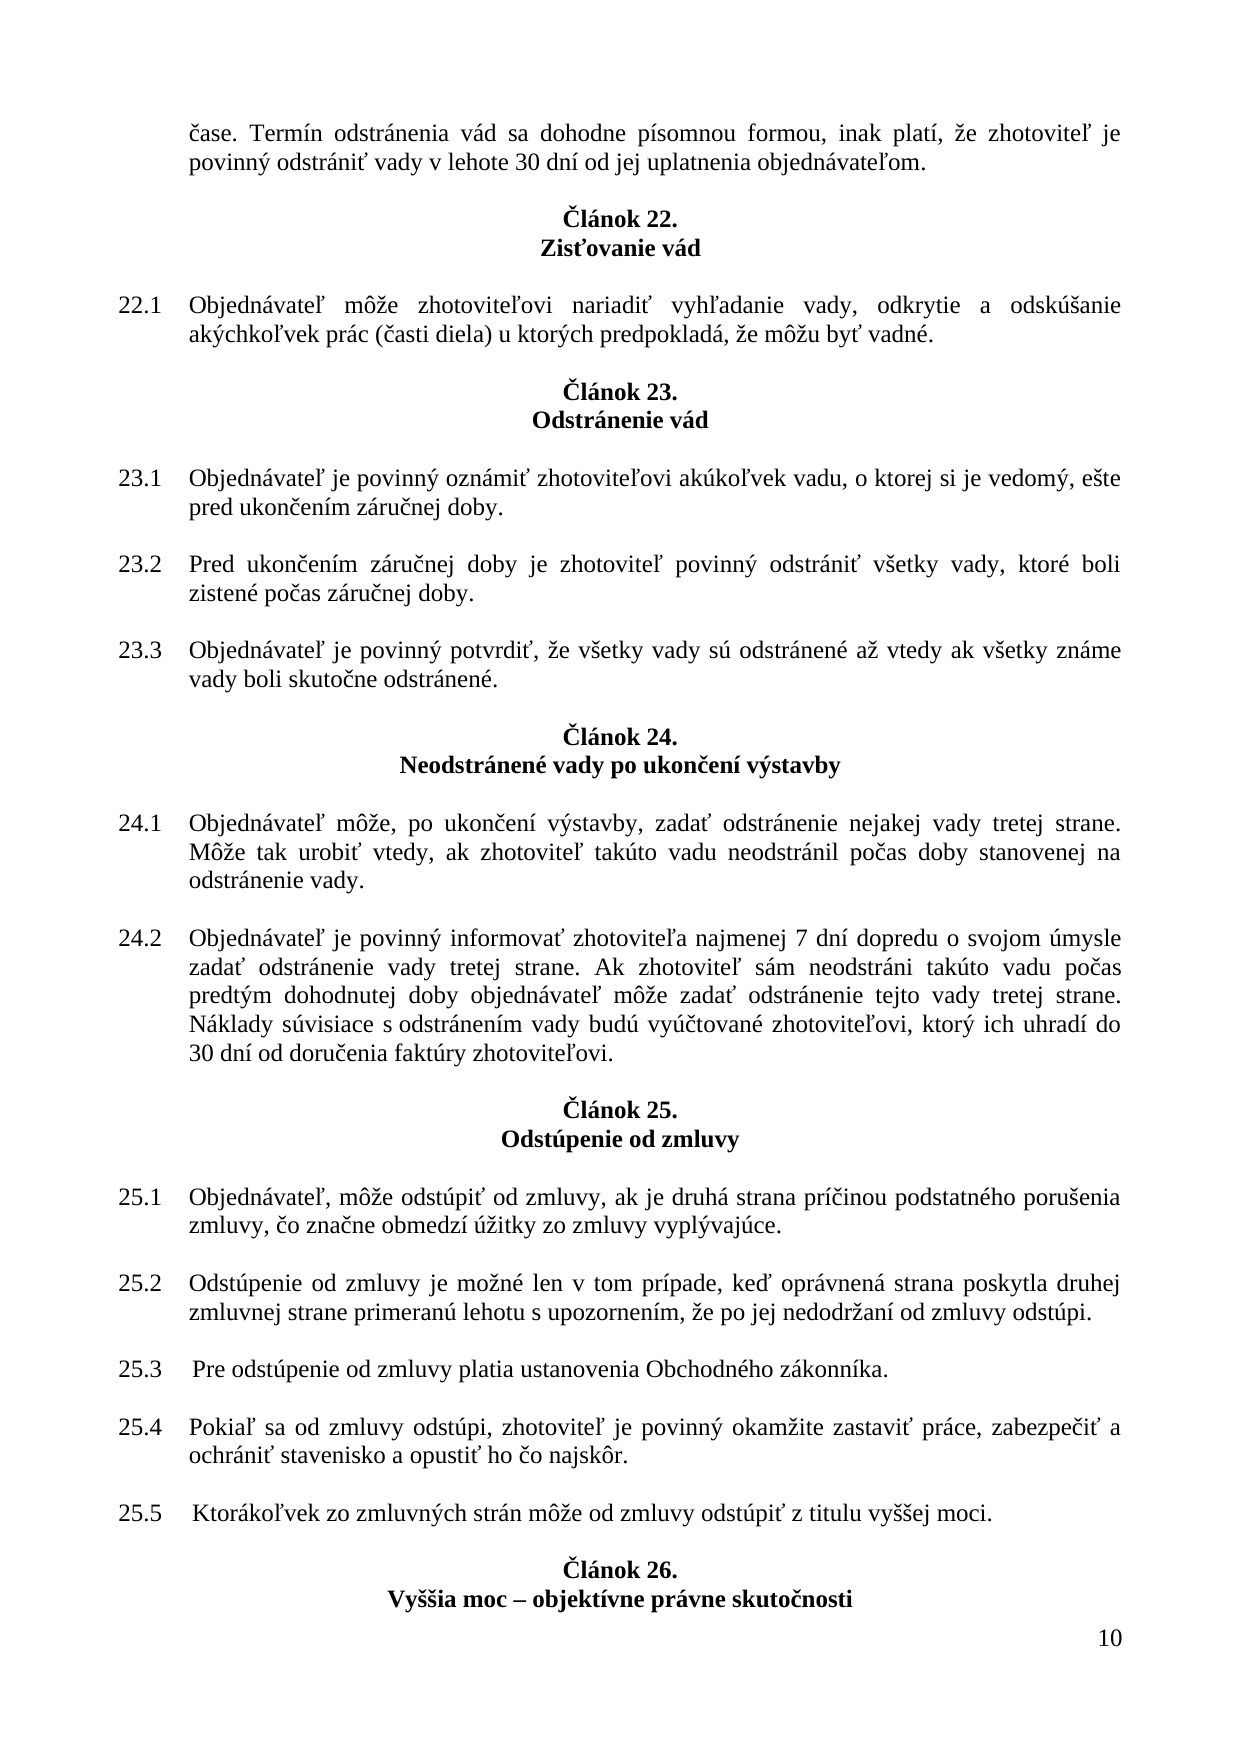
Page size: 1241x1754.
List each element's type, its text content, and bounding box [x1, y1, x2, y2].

text 25.4 Pokiaľ sa od zmluvy odstúpi, zhotoviteľ je povinný okamžite zastaviť práce, zabezpečiť a ochrániť stavenisko a opustiť ho čo najskôr. [118, 1412, 1122, 1469]
text Neodstránené vady po ukončení výstavby [118, 751, 1122, 779]
text 22.1 Objednávateľ môže zhotoviteľovi nariadiť vyhľadanie vady, odkrytie a odskúšanie akýchkoľvek prác (časti diela) u ktorých predpokladá, že môžu byť vadné. [118, 291, 1122, 348]
text 25.3 Pre odstúpenie od zmluvy platia ustanovenia Obchodného zákonníka. [118, 1354, 1122, 1383]
text 23.3 Objednávateľ je povinný potvrdiť, že všetky vady sú odstránené až vtedy ak všetky známe vady boli skutočne odstránené. [118, 636, 1122, 693]
text Článok 26. [118, 1556, 1122, 1584]
text Odstúpenie od zmluvy [118, 1124, 1122, 1153]
text 24.1 Objednávateľ môže, po ukončení výstavby, zadať odstránenie nejakej vady tretej strane. Môže tak urobiť vtedy, ak zhotoviteľ takúto vadu neodstránil počas doby stanovenej na odstránenie vady. [118, 808, 1122, 894]
text 23.2 Pred ukončením záručnej doby je zhotoviteľ povinný odstrániť všetky vady, ktoré boli zistené počas záručnej doby. [118, 549, 1122, 607]
text 24.2 Objednávateľ je povinný informovať zhotoviteľa najmenej 7 dní dopredu o svojom úmysle zadať odstránenie vady tretej strane. Ak zhotoviteľ sám neodstráni takúto vadu počas predtým dohodnutej doby objednávateľ môže zadať odstránenie tejto vady tretej strane. Náklady súvisiace s odstránením vady budú vyúčtované zhotoviteľovi, ktorý ich uhradí do 30 dní od doručenia faktúry zhotoviteľovi. [118, 923, 1122, 1067]
text Článok 25. [118, 1096, 1122, 1124]
text 25.2 Odstúpenie od zmluvy je možné len v tom prípade, keď oprávnená strana poskytla druhej zmluvnej strane primeranú lehotu s upozornením, že po jej nedodržaní od zmluvy odstúpi. [118, 1268, 1122, 1326]
text Odstránenie vád [118, 406, 1122, 434]
text 23.1 Objednávateľ je povinný oznámiť zhotoviteľovi akúkoľvek vadu, o ktorej si je vedomý, ešte pred ukončením záručnej doby. [118, 463, 1122, 521]
text Zisťovanie vád [118, 233, 1122, 262]
text Článok 24. [118, 722, 1122, 751]
text Vyššia moc – objektívne právne skutočnosti [118, 1584, 1122, 1613]
text Článok 23. [118, 377, 1122, 406]
text 25.5 Ktorákoľvek zo zmluvných strán môže od zmluvy odstúpiť z titulu vyššej moci. [118, 1498, 1122, 1527]
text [118, 118, 1122, 176]
text Článok 22. [118, 204, 1122, 233]
text 25.1 Objednávateľ, môže odstúpiť od zmluvy, ak je druhá strana príčinou podstatného porušenia zmluvy, čo značne obmedzí úžitky zo zmluvy vyplývajúce. [118, 1182, 1122, 1239]
